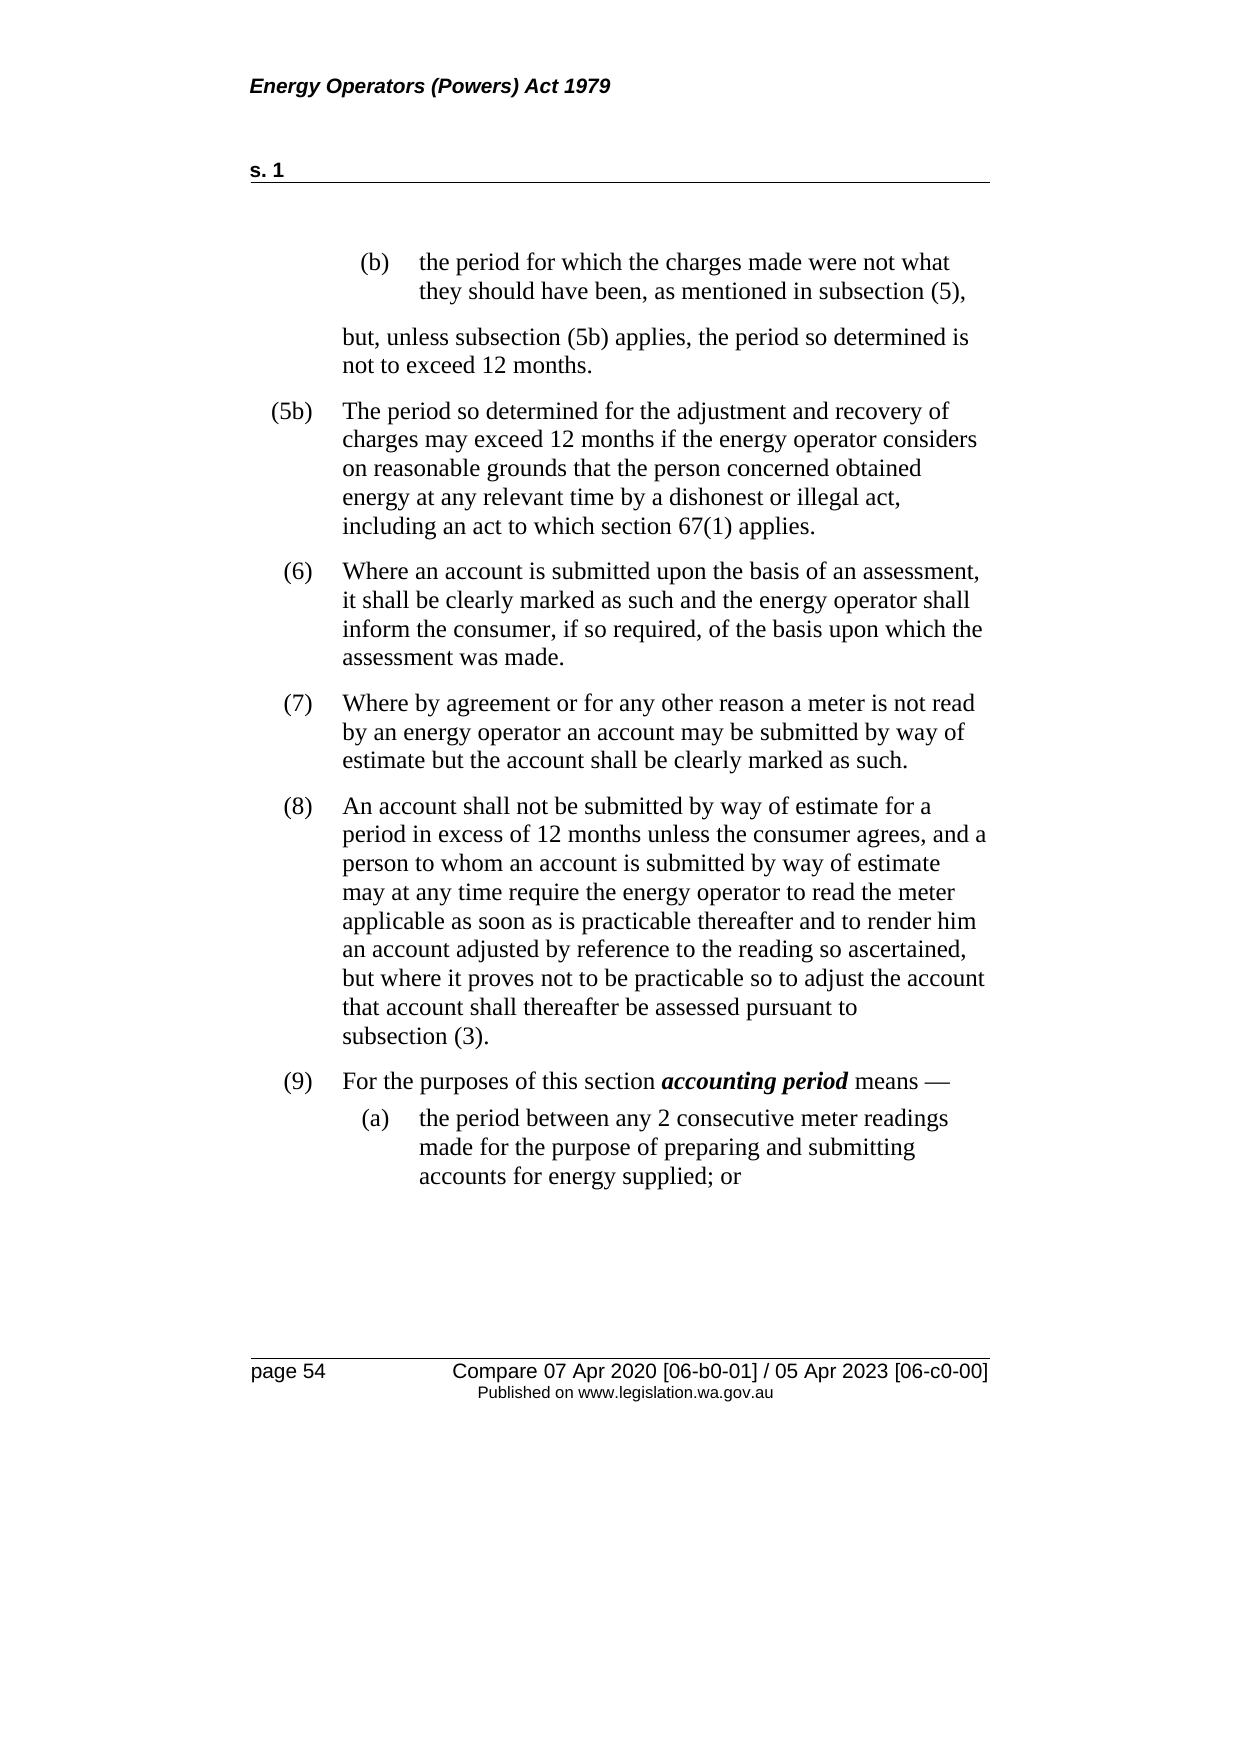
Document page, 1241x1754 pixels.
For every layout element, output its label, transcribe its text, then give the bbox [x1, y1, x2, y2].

text but, unless subsection (5b) applies, the period so determined is not to exceed 12 months. [251, 322, 990, 379]
text (5b) The period so determined for the adjustment and recovery of charges may exceed 12 months if the energy operator considers on reasonable grounds that the person concerned obtained energy at any relevant time by a dishonest or illegal act, including an act to which section 67(1) applies. [251, 396, 990, 539]
text (a) the period between any 2 consecutive meter readings made for the purpose of preparing and submitting accounts for energy supplied; or [251, 1103, 990, 1189]
text (8) An account shall not be submitted by way of estimate for a period in excess of 12 months unless the consumer agrees, and a person to whom an account is submitted by way of estimate may at any time require the energy operator to read the meter applicable as soon as is practicable thereafter and to render him an account adjusted by reference to the reading so ascertained, but where it proves not to be practicable so to adjust the account that account shall thereafter be assessed pursuant to subsection (3). [251, 791, 990, 1049]
text (b) the period for which the charges made were not what they should have been, as mentioned in subsection (5), [251, 247, 990, 305]
text (7) Where by agreement or for any other reason a meter is not read by an energy operator an account may be submitted by way of estimate but the account shall be clearly marked as such. [251, 688, 990, 774]
text (6) Where an account is submitted upon the basis of an assessment, it shall be clearly marked as such and the energy operator shall inform the consumer, if so required, of the basis upon which the assessment was made. [251, 556, 990, 671]
text (9) For the purposes of this section accounting period means — [251, 1066, 990, 1095]
